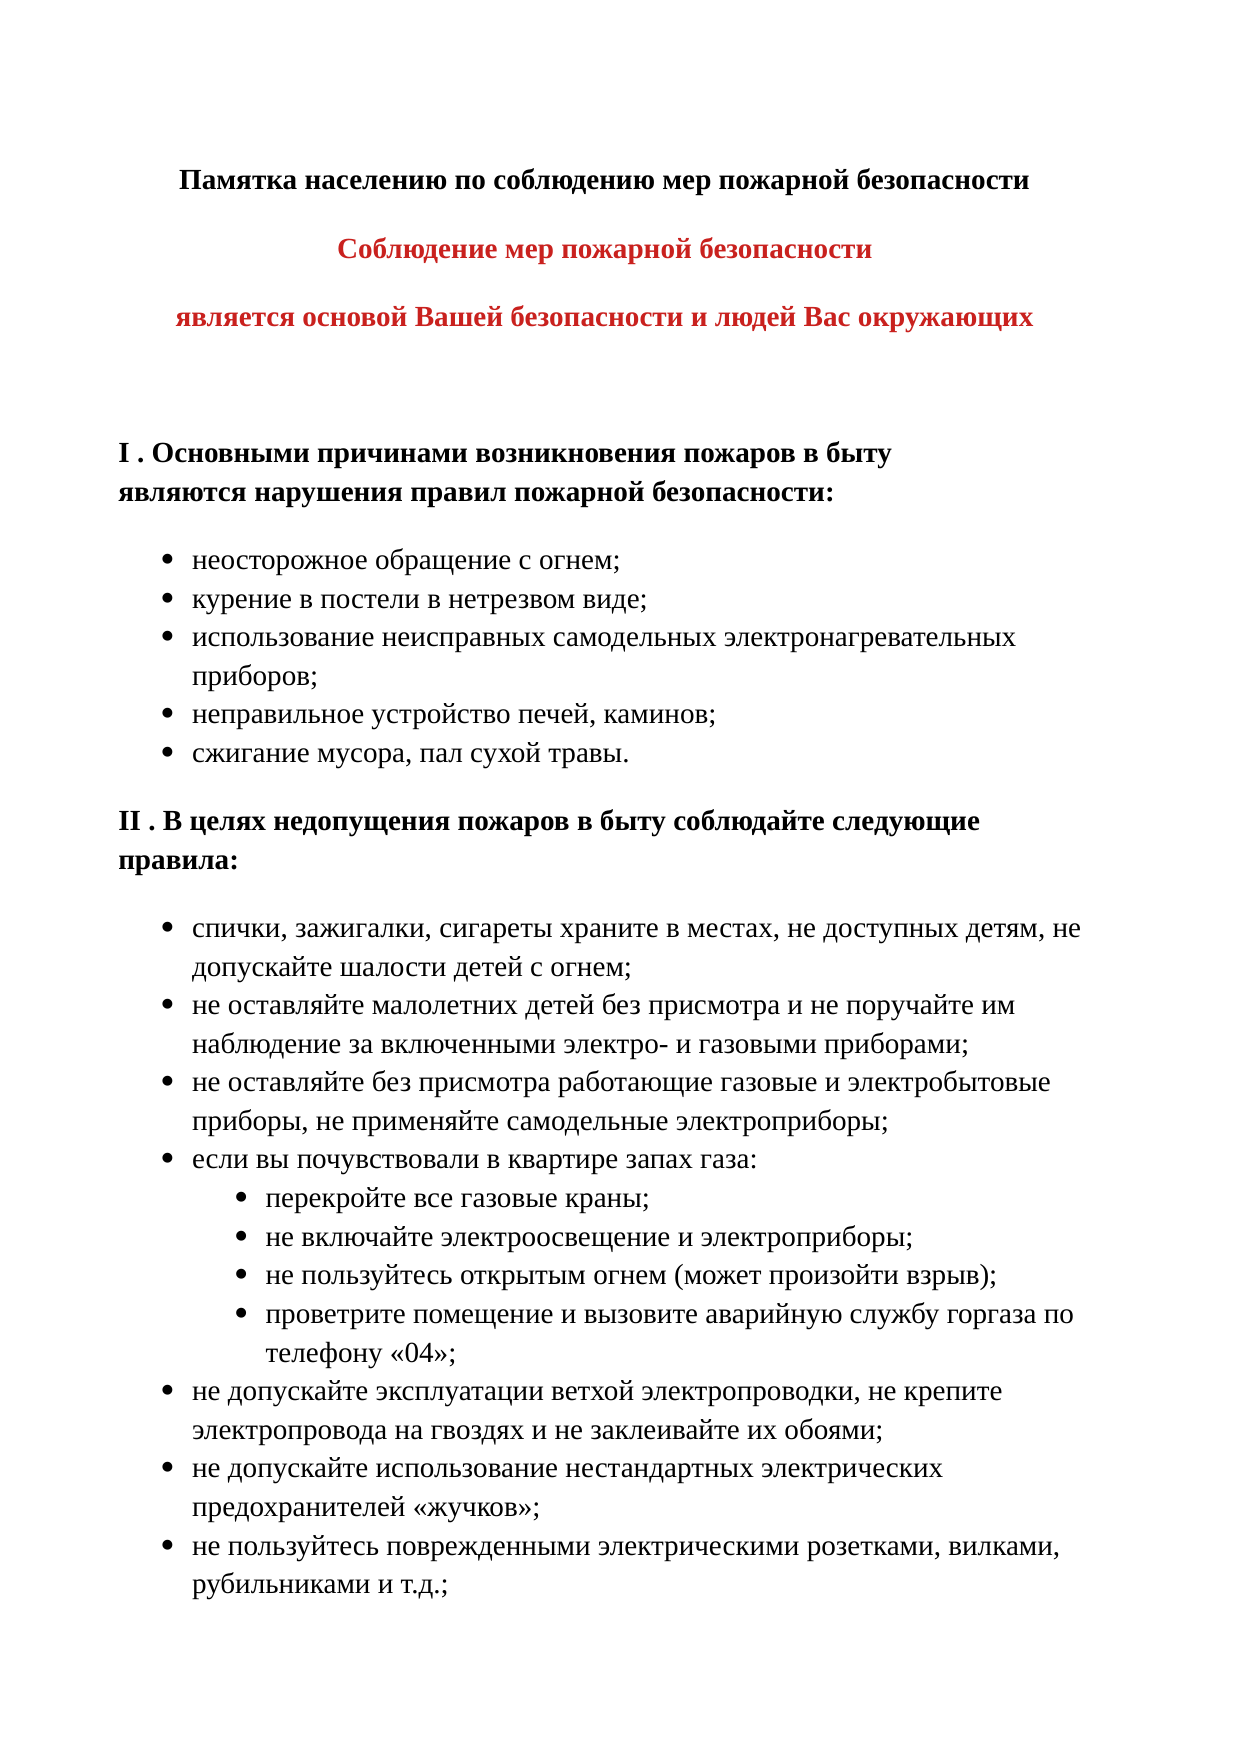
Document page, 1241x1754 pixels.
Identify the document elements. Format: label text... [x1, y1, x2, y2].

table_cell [103, 216, 1106, 1620]
table_header Памятка населению по соблюдению мер пожарной безопасности [103, 147, 1106, 216]
